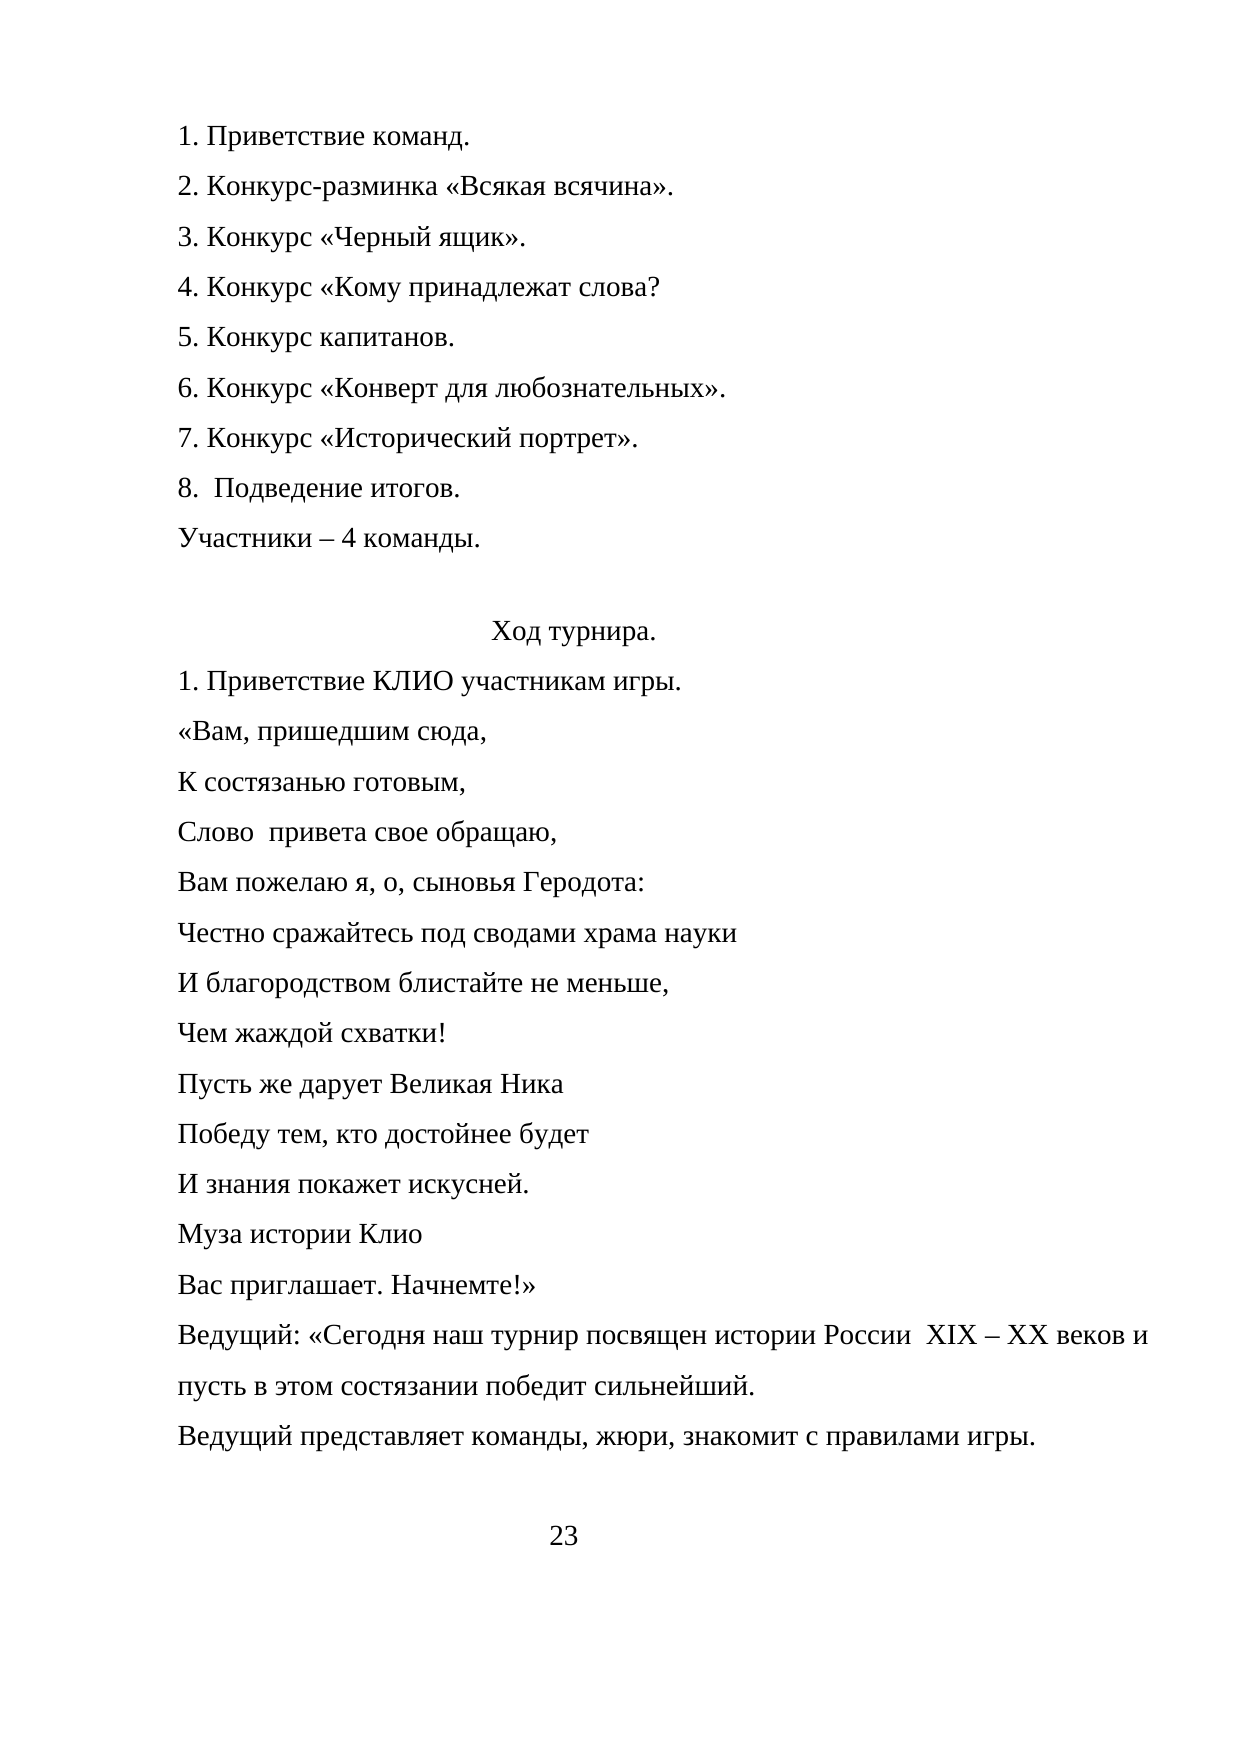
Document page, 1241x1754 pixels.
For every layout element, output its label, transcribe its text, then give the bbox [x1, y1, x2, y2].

text 4. Конкурс «Кому принадлежат слова? [177, 269, 1152, 303]
text Ведущий: «Сегодня наш турнир посвящен истории России XIX – XX веков и пусть в этом состязании победит сильнейший. [177, 1317, 1152, 1401]
text Победу тем, кто достойнее будет [177, 1116, 1152, 1149]
text И благородством блистайте не меньше, [177, 965, 1152, 999]
text Вас приглашает. Начнемте!» [177, 1267, 1152, 1301]
text 5. Конкурс капитанов. [177, 319, 1152, 353]
text Ведущий представляет команды, жюри, знакомит с правилами игры. [177, 1418, 1152, 1451]
text К состязанью готовым, [177, 764, 1152, 797]
text И знания покажет искусней. [177, 1166, 1152, 1200]
text 3. Конкурс «Черный ящик». [177, 219, 1152, 252]
text Пусть же дарует Великая Ника [177, 1066, 1152, 1099]
text 1. Приветствие команд. [177, 118, 1152, 152]
text 23 [177, 1518, 1152, 1552]
text Вам пожелаю я, о, сыновья Геродота: [177, 864, 1152, 898]
text Честно сражайтесь под сводами храма науки [177, 915, 1152, 948]
text Ход турнира. [177, 613, 1152, 646]
text 1. Приветствие КЛИО участникам игры. [177, 663, 1152, 697]
text Участники – 4 команды. [177, 521, 1152, 554]
text Слово привета свое обращаю, [177, 814, 1152, 848]
text 6. Конкурс «Конверт для любознательных». [177, 370, 1152, 403]
text 8. Подведение итогов. [177, 470, 1152, 504]
text 2. Конкурс-разминка «Всякая всячина». [177, 168, 1152, 202]
text «Вам, пришедшим сюда, [177, 713, 1152, 747]
text Чем жаждой схватки! [177, 1015, 1152, 1049]
text Муза истории Клио [177, 1217, 1152, 1250]
text 7. Конкурс «Исторический портрет». [177, 420, 1152, 453]
